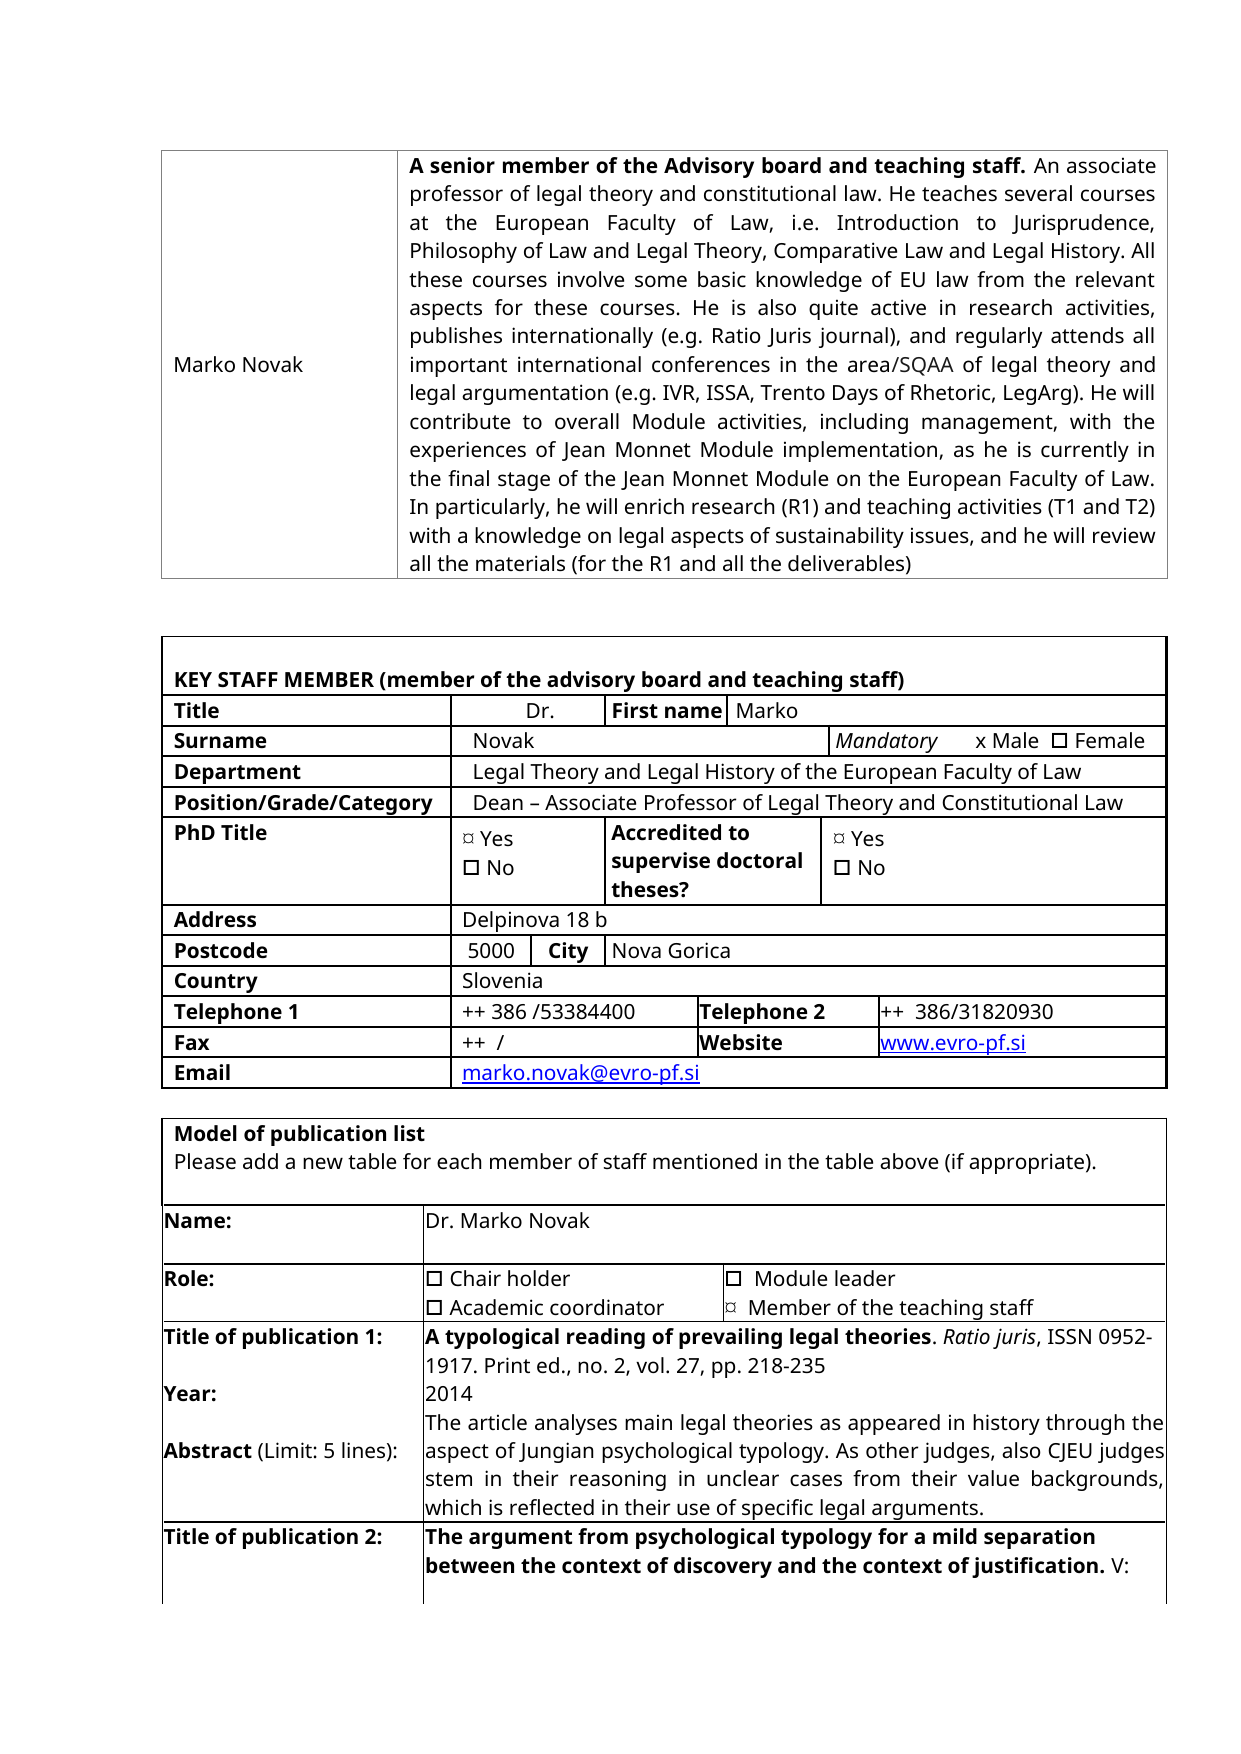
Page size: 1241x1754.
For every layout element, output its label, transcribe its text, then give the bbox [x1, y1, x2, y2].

table_cell 5000 [452, 936, 530, 964]
table_header A senior member of the Advisory board and teaching staff. An associate professor of legal theory and constitutional law. He teaches several courses at the European Faculty of Law, i.e. Introduction to Jurisprudence, Philosophy of Law and Legal Theory, Comparative Law and Legal History. All these courses involve some basic knowledge of EU law from the relevant aspects for these courses. He is also quite active in research activities, publishes internationally (e.g. Ratio Juris journal), and regularly attends all important international conferences in the area/SQAA of legal theory and legal argumentation (e.g. IVR, ISSA, Trento Days of Rhetoric, LegArg). He will contribute to overall Module activities, including management, with the experiences of Jean Monnet Module implementation, as he is currently in the final stage of the Jean Monnet Module on the European Faculty of Law. In particularly, he will enrich research (R1) and teaching activities (T1 and T2) with a knowledge on legal aspects of sustainability issues, and he will review all the materials (for the R1 and all the deliverables) [398, 151, 1167, 578]
table_cell Fax [163, 1028, 450, 1056]
table_cell Dr. [452, 696, 604, 724]
table_cell Yes No [822, 818, 1165, 903]
table_header Marko Novak [162, 151, 397, 578]
table_cell Module leader Member of the teaching staff [724, 1263, 1166, 1321]
table_cell Role: [163, 1264, 423, 1321]
table_cell Novak [452, 727, 828, 755]
table_cell City [532, 936, 604, 964]
table_cell Accredited to supervise doctoral theses? [606, 818, 820, 903]
table_cell Delpinova 18 b [452, 906, 1165, 934]
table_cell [163, 1522, 423, 1604]
table_cell ++ 386 /53384400 [452, 997, 697, 1026]
table_cell Title of publication 1: [163, 1322, 423, 1379]
table_cell Yes No [452, 818, 604, 903]
table_cell www.evro-pf.si [880, 1028, 1165, 1056]
table_cell Dean – Associate Professor of Legal Theory and Constitutional Law [452, 788, 1165, 816]
table_cell First name [606, 696, 726, 724]
table_header Model of publication list Please add a new table for each member of staff mentioned in the table above (if appropriate). [163, 1119, 1166, 1204]
table_cell Surname [163, 727, 450, 755]
table_cell marko.novak@evro-pf.si [452, 1058, 1165, 1087]
table_cell Mandatory x Male Female [830, 727, 1165, 755]
table_cell Telephone 2 [699, 997, 878, 1026]
table_cell Nova Gorica [606, 936, 1165, 964]
table_cell Year: Abstract (Limit: 5 lines): [163, 1379, 423, 1521]
table_cell Title [163, 696, 450, 724]
table_cell Slovenia [452, 967, 1165, 995]
table_cell Marko [728, 696, 1165, 724]
table_cell Website [699, 1028, 878, 1056]
table_cell Department [163, 757, 450, 786]
table_cell Name: [163, 1205, 423, 1263]
table_cell Legal Theory and Legal History of the European Faculty of Law [452, 757, 1165, 786]
table_cell Position/Grade/Category [163, 788, 450, 816]
table_cell Email [163, 1058, 450, 1087]
table_cell 2014 The article analyses main legal theories as appeared in history through the aspect of Jungian psychological typology. As other judges, also CJEU judges stem in their reasoning in unclear cases from their value backgrounds, which is reflected in their use of specific legal arguments. [424, 1379, 1166, 1521]
table_cell Telephone 1 [163, 997, 450, 1026]
table_header KEY STAFF MEMBER (member of the advisory board and teaching staff) [163, 637, 1165, 694]
table_cell Chair holder Academic coordinator [424, 1265, 723, 1321]
table_cell Country [163, 967, 450, 995]
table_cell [424, 1521, 1166, 1604]
table_cell Postcode [163, 936, 450, 964]
table_cell Dr. Marko Novak [424, 1204, 1166, 1263]
table_cell ++ / [452, 1028, 697, 1056]
table_cell Address [163, 906, 450, 934]
table_cell PhD Title [163, 818, 450, 903]
table_cell A typological reading of prevailing legal theories. Ratio juris, ISSN 0952-1917. Print ed., no. 2, vol. 27, pp. 218-235 [424, 1321, 1166, 1379]
table_cell ++ 386/31820930 [880, 997, 1165, 1026]
